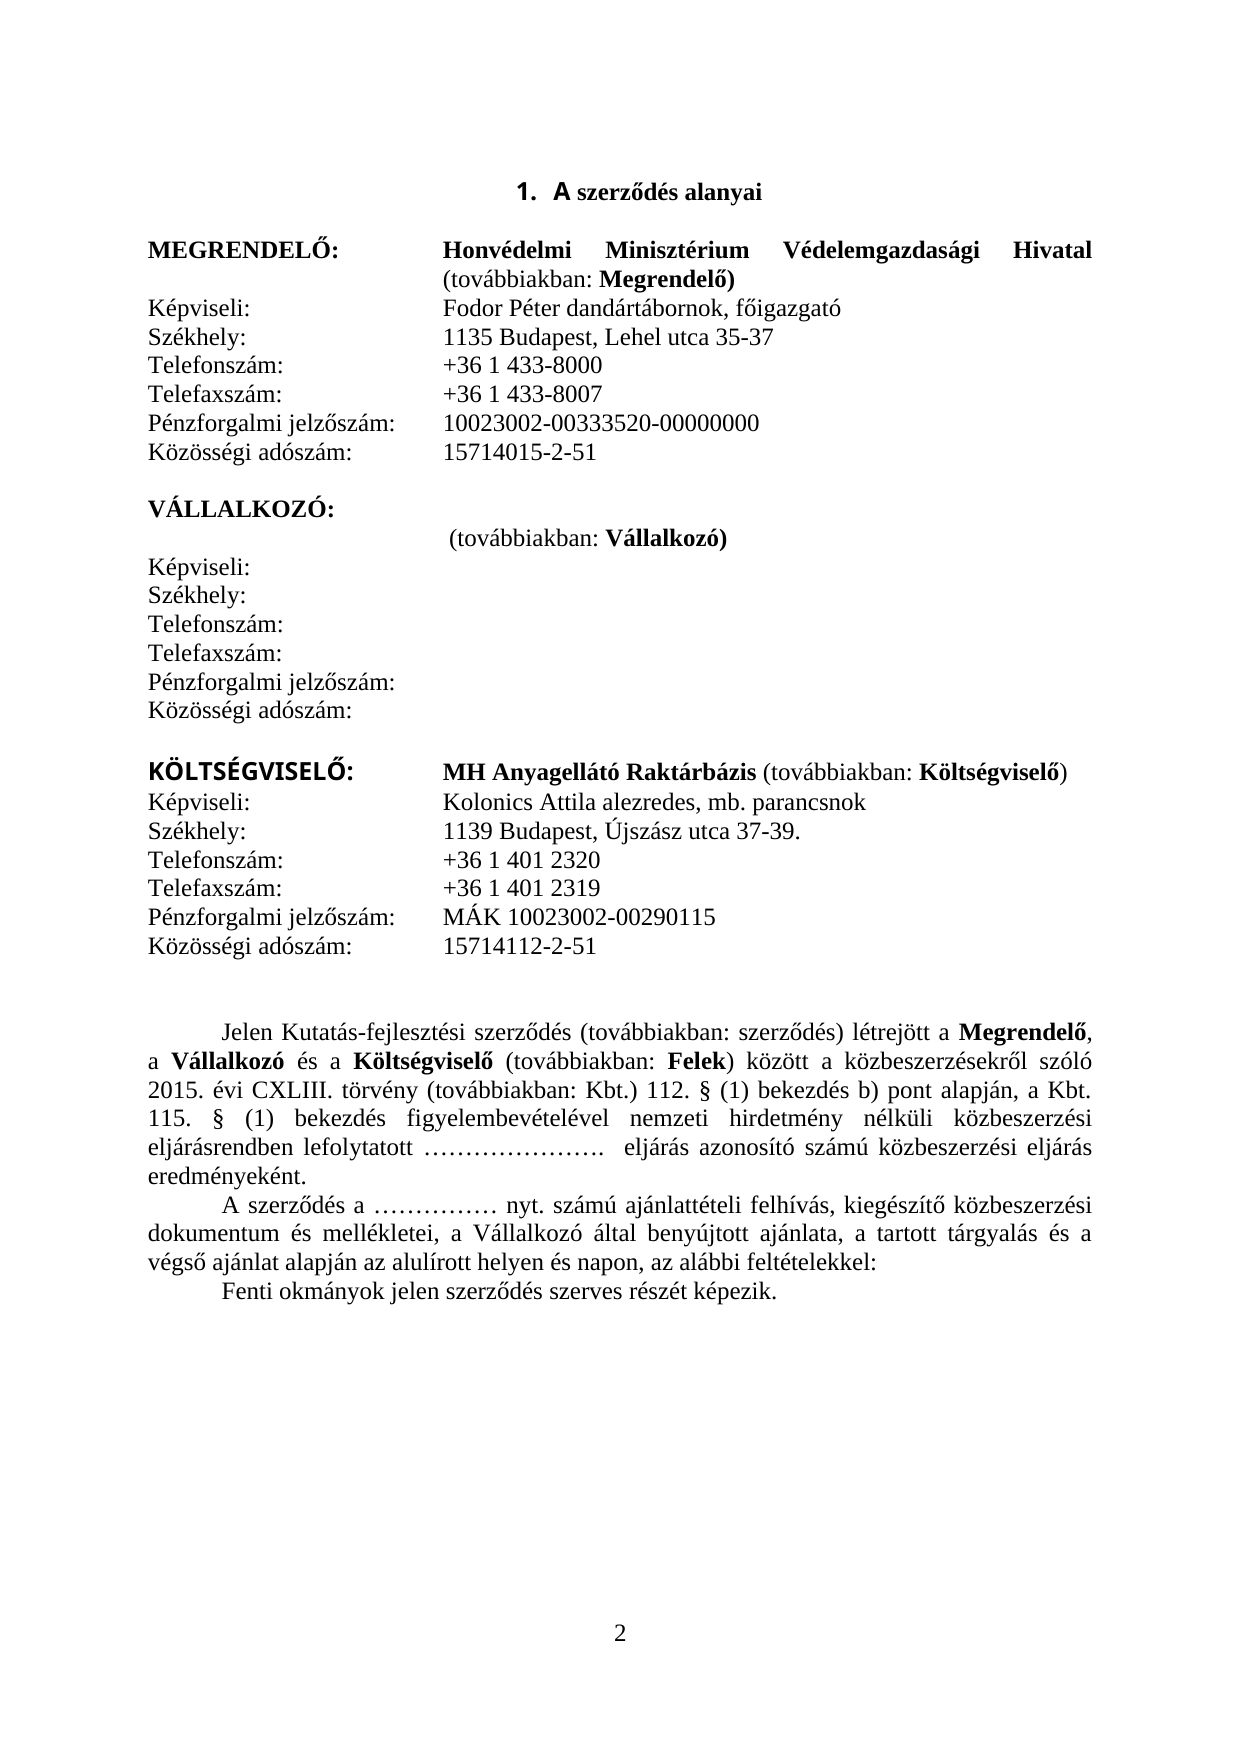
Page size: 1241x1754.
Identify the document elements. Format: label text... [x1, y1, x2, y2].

text Telefonszám: +36 1 433-8000 [148, 351, 1093, 379]
text Pénzforgalmi jelzőszám: MÁK 10023002-00290115 [148, 902, 1093, 931]
text Közösségi adószám: [148, 696, 1093, 724]
text (továbbiakban: Vállalkozó) [443, 523, 1093, 552]
subtitle A szerződés alanyai [185, 174, 1093, 208]
text Telefaxszám: [148, 638, 1093, 667]
text Pénzforgalmi jelzőszám: 10023002-00333520-00000000 [148, 408, 1093, 437]
text Székhely: [148, 581, 1093, 609]
text Telefonszám: [148, 609, 1093, 638]
text Telefonszám: +36 1 401 2320 [148, 845, 1093, 873]
text Székhely: 1135 Budapest, Lehel utca 35-37 [148, 322, 1093, 351]
text Képviseli: Kolonics Attila alezredes, mb. parancsnok [148, 787, 1093, 816]
text A szerződés a …………… nyt. számú ajánlattételi felhívás, kiegészítő közbeszerzési dokumentum és mellékletei, a Vállalkozó által benyújtott ajánlata, a tartott tárgyalás és a végső ajánlat alapján az alulírott helyen és napon, az alábbi feltételekkel: [148, 1190, 1093, 1276]
text Képviseli: Fodor Péter dandártábornok, főigazgató [148, 293, 1093, 322]
text MEGRENDELŐ: Honvédelmi Minisztérium Védelemgazdasági Hivatal (továbbiakban: Megrendelő) [148, 236, 1093, 293]
text Képviseli: [148, 552, 1093, 581]
text VÁLLALKOZÓ: [148, 494, 1093, 523]
text Székhely: 1139 Budapest, Újszász utca 37-39. [148, 816, 1093, 845]
text Költségviselő: MH Anyagellátó Raktárbázis (továbbiakban: Költségviselő) [148, 753, 1093, 787]
text Közösségi adószám: 15714015-2-51 [148, 437, 1093, 466]
text Fenti okmányok jelen szerződés szerves részét képezik. [148, 1276, 1093, 1305]
text Jelen Kutatás-fejlesztési szerződés (továbbiakban: szerződés) létrejött a Megrendelő, a Vállalkozó és a Költségviselő (továbbiakban: Felek) között a közbeszerzésekről szóló 2015. évi CXLIII. törvény (továbbiakban: Kbt.) 112. § (1) bekezdés b) pont alapján, a Kbt. 115. § (1) bekezdés figyelembevételével nemzeti hirdetmény nélküli közbeszerzési eljárásrendben lefolytatott …………………. eljárás azonosító számú közbeszerzési eljárás eredményeként. [148, 1017, 1093, 1190]
text Pénzforgalmi jelzőszám: [148, 667, 1093, 696]
text Telefaxszám: +36 1 433-8007 [148, 379, 1093, 408]
text Közösségi adószám: 15714112-2-51 [148, 931, 1093, 960]
text Telefaxszám: +36 1 401 2319 [148, 873, 1093, 902]
